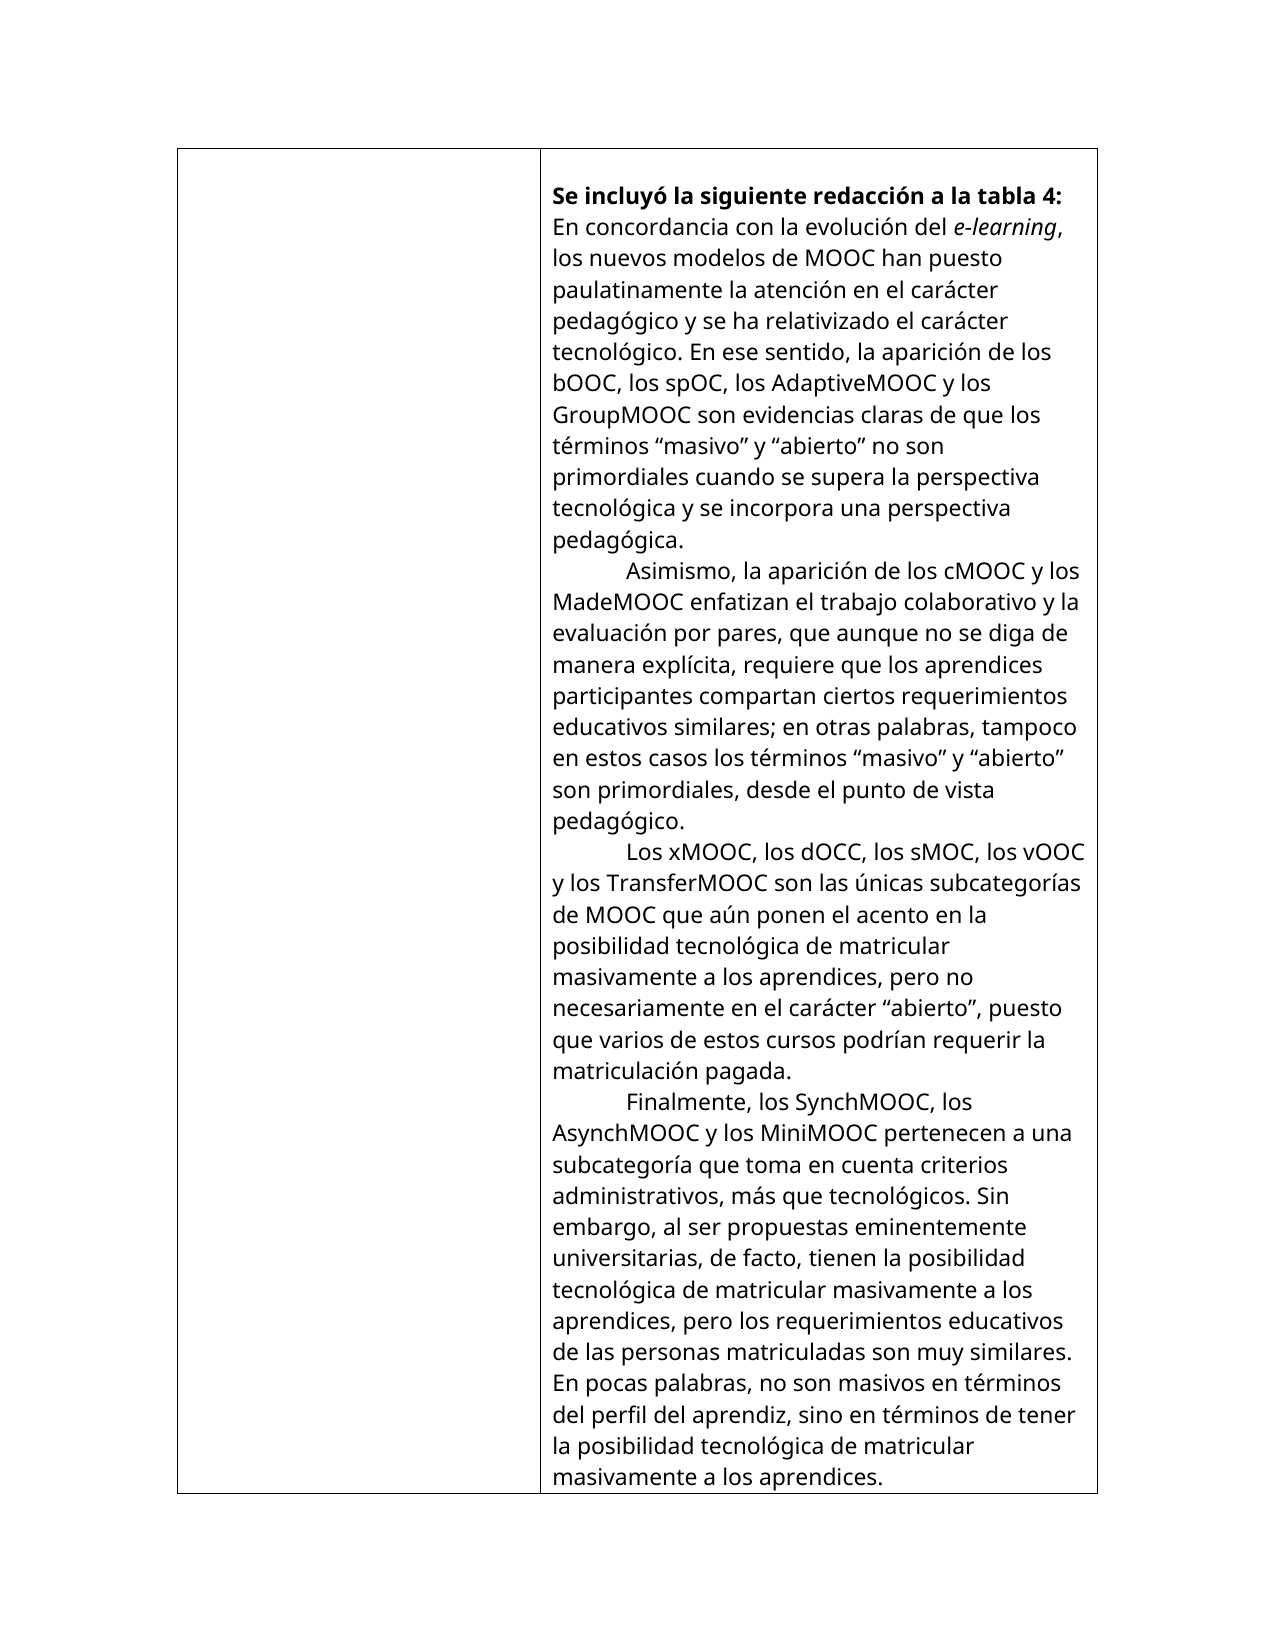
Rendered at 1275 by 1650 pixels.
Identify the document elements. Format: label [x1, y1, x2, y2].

table_cell [541, 149, 1097, 1492]
table_cell [178, 149, 540, 1492]
